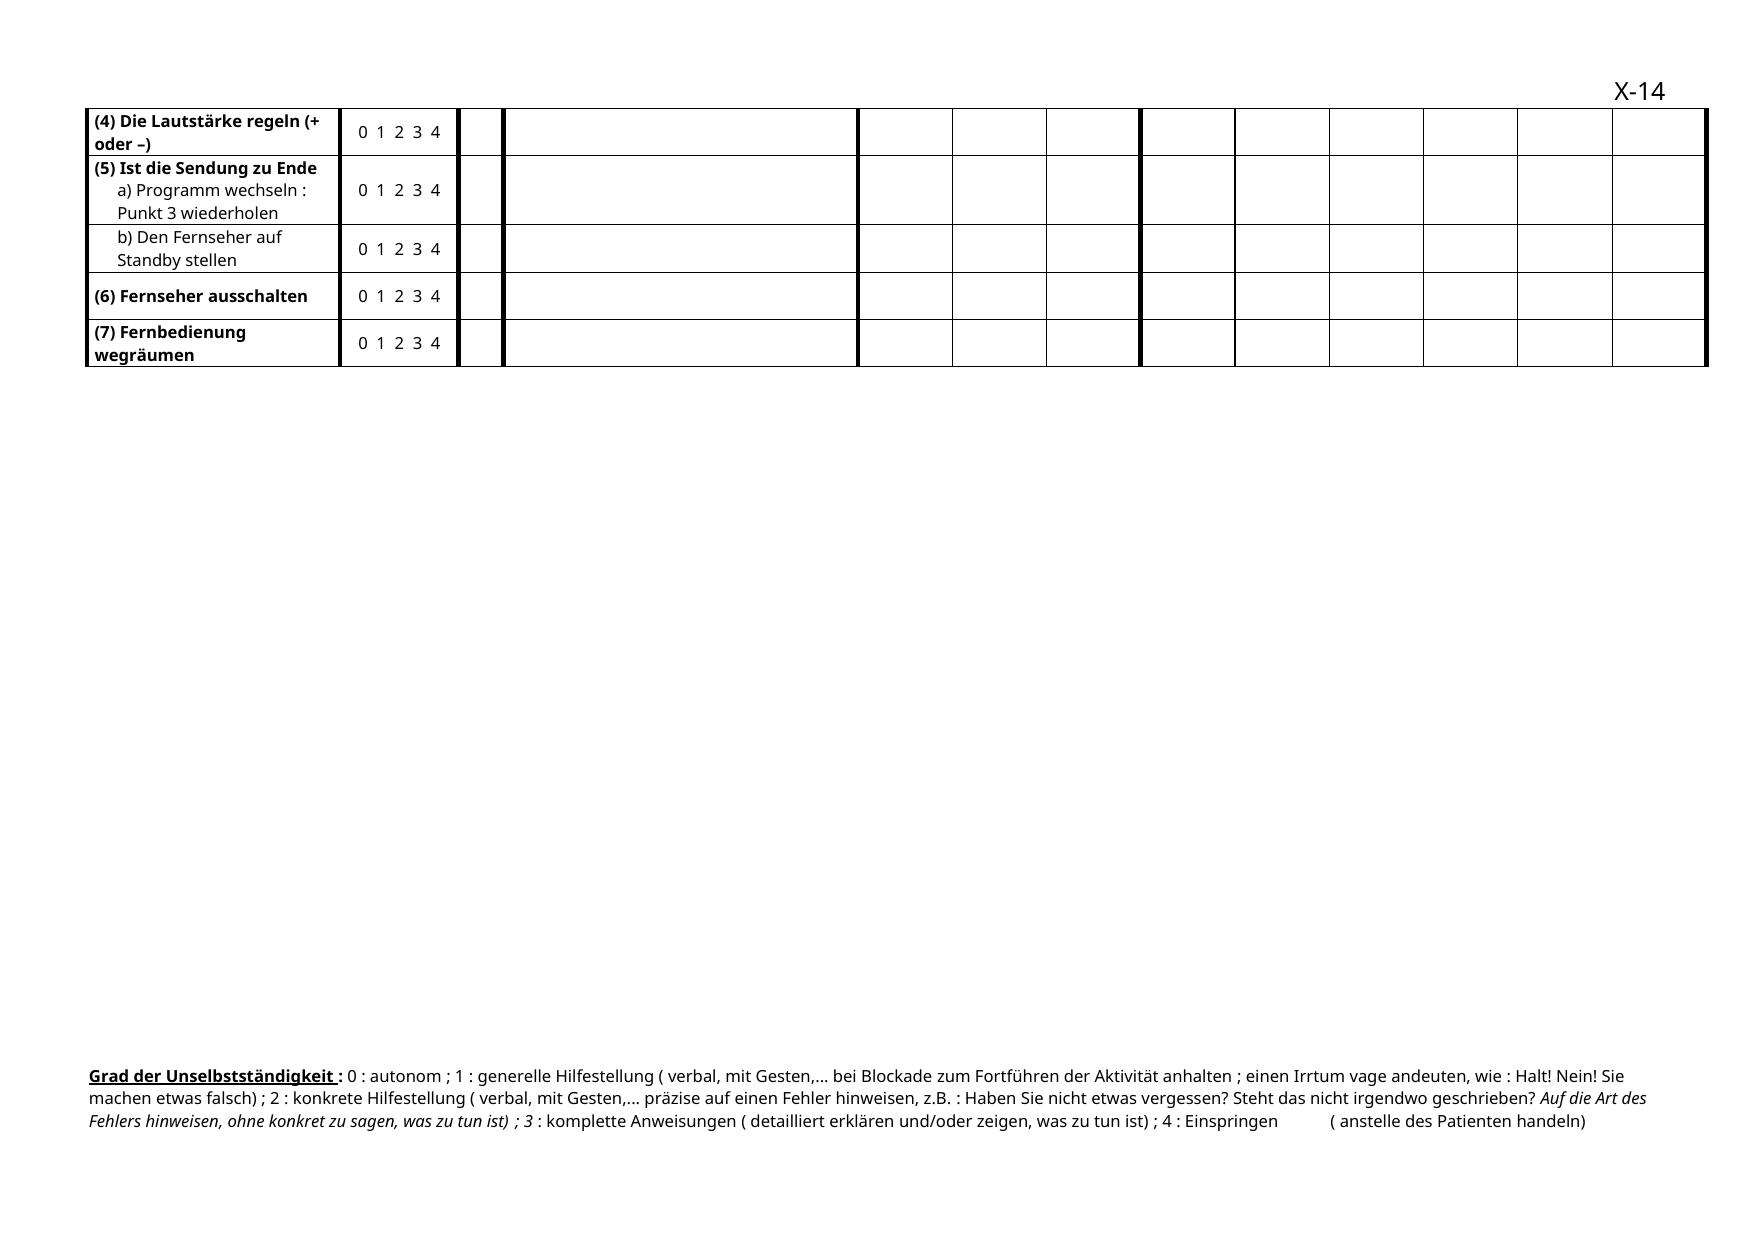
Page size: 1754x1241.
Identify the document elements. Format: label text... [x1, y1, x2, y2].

table_cell [1518, 273, 1612, 319]
table_cell [506, 156, 856, 224]
table_cell [1518, 109, 1612, 155]
table_cell [1236, 273, 1329, 319]
table_cell 0 1 2 3 4 [342, 225, 456, 272]
table_cell [1424, 225, 1517, 272]
table_cell [1424, 156, 1517, 224]
table_cell [1330, 156, 1423, 224]
table_cell [1613, 320, 1704, 366]
table_cell 0 1 2 3 4 [342, 156, 456, 224]
table_cell [461, 273, 501, 319]
table_cell [860, 109, 952, 155]
table_cell [1047, 156, 1138, 224]
table_cell [1613, 109, 1704, 155]
table_cell [860, 273, 952, 319]
table_cell [1424, 109, 1517, 155]
table_cell [461, 109, 501, 155]
table_cell [1424, 320, 1517, 366]
table_cell (4) Die Lautstärke regeln (+ oder –) [89, 109, 338, 155]
table_cell [1236, 225, 1329, 272]
table_cell [506, 320, 856, 366]
table_cell (5) Ist die Sendung zu Ende a) Programm wechseln : Punkt 3 wiederholen [89, 156, 338, 224]
table_cell b) Den Fernseher auf Standby stellen [89, 225, 338, 272]
table_cell [1613, 273, 1704, 319]
table_cell [506, 109, 856, 155]
table_cell [1424, 273, 1517, 319]
table_cell [1613, 156, 1704, 224]
table_cell [1047, 273, 1138, 319]
table_cell [1143, 273, 1234, 319]
table_cell [1143, 109, 1234, 155]
table_cell 0 1 2 3 4 [342, 320, 456, 366]
table_cell [1330, 320, 1423, 366]
table_cell [461, 225, 501, 272]
table_cell [1518, 156, 1612, 224]
table_cell [1143, 225, 1234, 272]
table_cell (7) Fernbedienung wegräumen [89, 320, 338, 366]
table_cell 0 1 2 3 4 [342, 109, 456, 155]
table_cell [1613, 225, 1704, 272]
table_cell [1330, 109, 1423, 155]
table_cell 0 1 2 3 4 [342, 273, 456, 319]
table_cell [1330, 273, 1423, 319]
table_cell [461, 156, 501, 224]
table_cell [506, 225, 856, 272]
table_cell [1518, 225, 1612, 272]
table_cell [506, 273, 856, 319]
table_cell [1047, 109, 1138, 155]
table_cell [1047, 320, 1138, 366]
table_cell [1330, 225, 1423, 272]
table_cell (6) Fernseher ausschalten [89, 273, 338, 319]
table_cell [1236, 320, 1329, 366]
table_cell [1047, 225, 1138, 272]
table_cell [860, 156, 952, 224]
table_cell [461, 320, 501, 366]
table_cell [1143, 156, 1234, 224]
table_cell [1236, 109, 1329, 155]
table_cell [953, 320, 1046, 366]
table_cell [953, 225, 1046, 272]
table_cell [1236, 156, 1329, 224]
table_cell [860, 225, 952, 272]
table_cell [953, 109, 1046, 155]
table_cell [953, 273, 1046, 319]
table_cell [1518, 320, 1612, 366]
table_cell [1143, 320, 1234, 366]
table_cell [953, 156, 1046, 224]
table_cell [860, 320, 952, 366]
